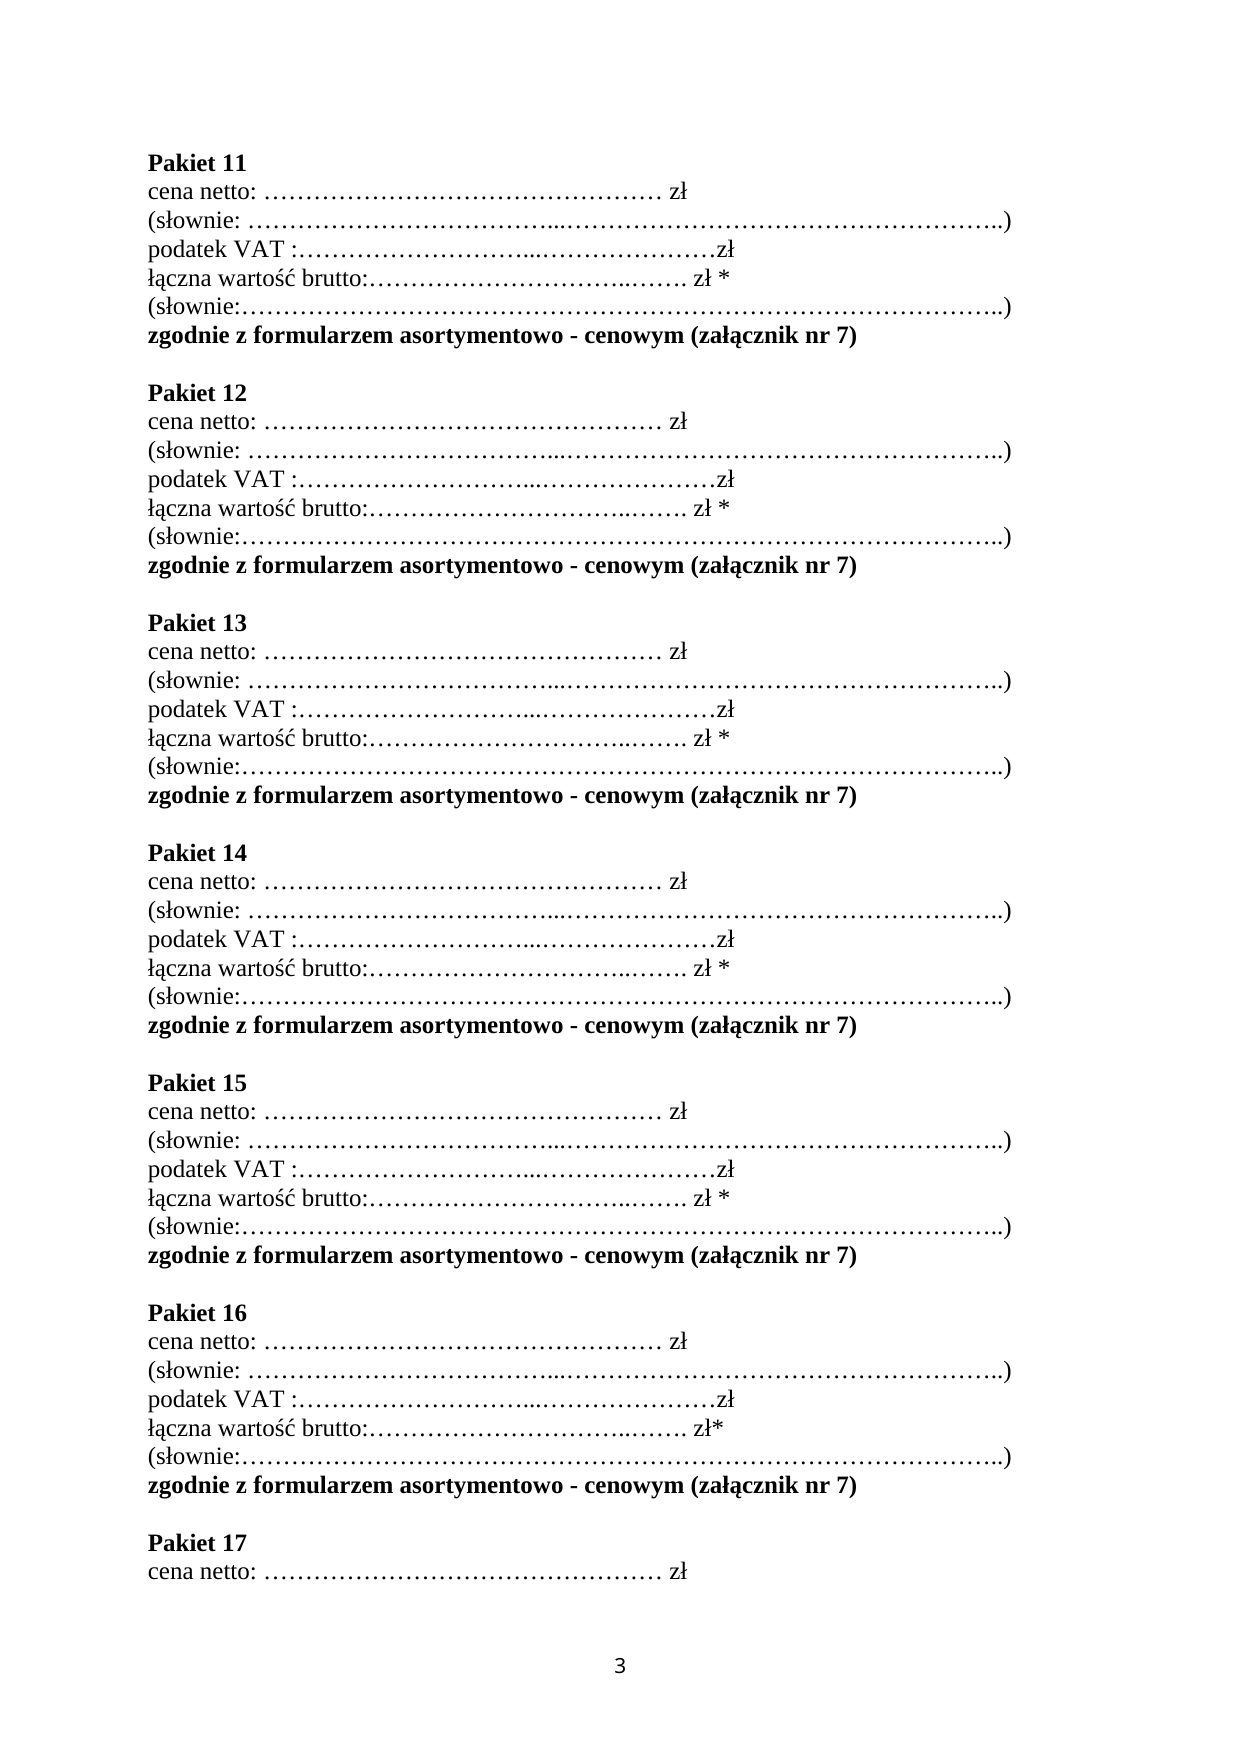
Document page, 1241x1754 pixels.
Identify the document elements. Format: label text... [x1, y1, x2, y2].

text łączna wartość brutto:…………………………..……. zł * [148, 723, 1092, 751]
text (słownie: ………………………………...……………………………………………..) [148, 1125, 1092, 1154]
text Pakiet 16 [148, 1298, 1092, 1326]
text podatek VAT :………………………...…………………zł [148, 694, 1092, 723]
text łączna wartość brutto:…………………………..……. zł * [148, 1183, 1092, 1211]
text podatek VAT :………………………...…………………zł [148, 234, 1092, 263]
text cena netto: ………………………………………… zł [148, 866, 1092, 895]
text łączna wartość brutto:…………………………..……. zł* [148, 1413, 1092, 1441]
text (słownie: ………………………………...……………………………………………..) [148, 895, 1092, 924]
text Pakiet 15 [148, 1068, 1092, 1096]
text Pakiet 13 [148, 608, 1092, 636]
text (słownie:………………………………………………………………………………..) [148, 521, 1092, 550]
text Pakiet 12 [148, 378, 1092, 406]
text (słownie:………………………………………………………………………………..) [148, 981, 1092, 1010]
text cena netto: ………………………………………… zł [148, 176, 1092, 205]
text cena netto: ………………………………………… zł [148, 1556, 1092, 1585]
text podatek VAT :………………………...…………………zł [148, 1154, 1092, 1183]
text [148, 263, 1092, 291]
text zgodnie z formularzem asortymentowo - cenowym (załącznik nr 7) [148, 780, 1092, 809]
text podatek VAT :………………………...…………………zł [148, 924, 1092, 953]
text zgodnie z formularzem asortymentowo - cenowym (załącznik nr 7) [148, 1240, 1092, 1269]
text (słownie: ………………………………...……………………………………………..) [148, 435, 1092, 464]
text Pakiet 17 [148, 1528, 1092, 1556]
text zgodnie z formularzem asortymentowo - cenowym (załącznik nr 7) [148, 1470, 1092, 1499]
text łączna wartość brutto:…………………………..……. zł * [148, 493, 1092, 521]
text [148, 1441, 1092, 1470]
text (słownie: ………………………………...……………………………………………..) [148, 665, 1092, 694]
text (słownie: ………………………………...……………………………………………..) [148, 205, 1092, 234]
text cena netto: ………………………………………… zł [148, 636, 1092, 665]
text (słownie:………………………………………………………………………………..) [148, 1211, 1092, 1240]
text Pakiet 14 [148, 838, 1092, 866]
text zgodnie z formularzem asortymentowo - cenowym (załącznik nr 7) [148, 320, 1092, 349]
text łączna wartość brutto:…………………………..……. zł * [148, 953, 1092, 981]
text zgodnie z formularzem asortymentowo - cenowym (załącznik nr 7) [148, 1010, 1092, 1039]
text cena netto: ………………………………………… zł [148, 406, 1092, 435]
text podatek VAT :………………………...…………………zł [148, 1384, 1092, 1413]
text Pakiet 11 [148, 148, 1092, 176]
text (słownie:………………………………………………………………………………..) [148, 751, 1092, 780]
text cena netto: ………………………………………… zł [148, 1326, 1092, 1355]
text podatek VAT :………………………...…………………zł [148, 464, 1092, 493]
text (słownie: ………………………………...……………………………………………..) [148, 1355, 1092, 1384]
text cena netto: ………………………………………… zł [148, 1096, 1092, 1125]
text zgodnie z formularzem asortymentowo - cenowym (załącznik nr 7) [148, 550, 1092, 579]
text (słownie:………………………………………………………………………………..) [148, 291, 1092, 320]
